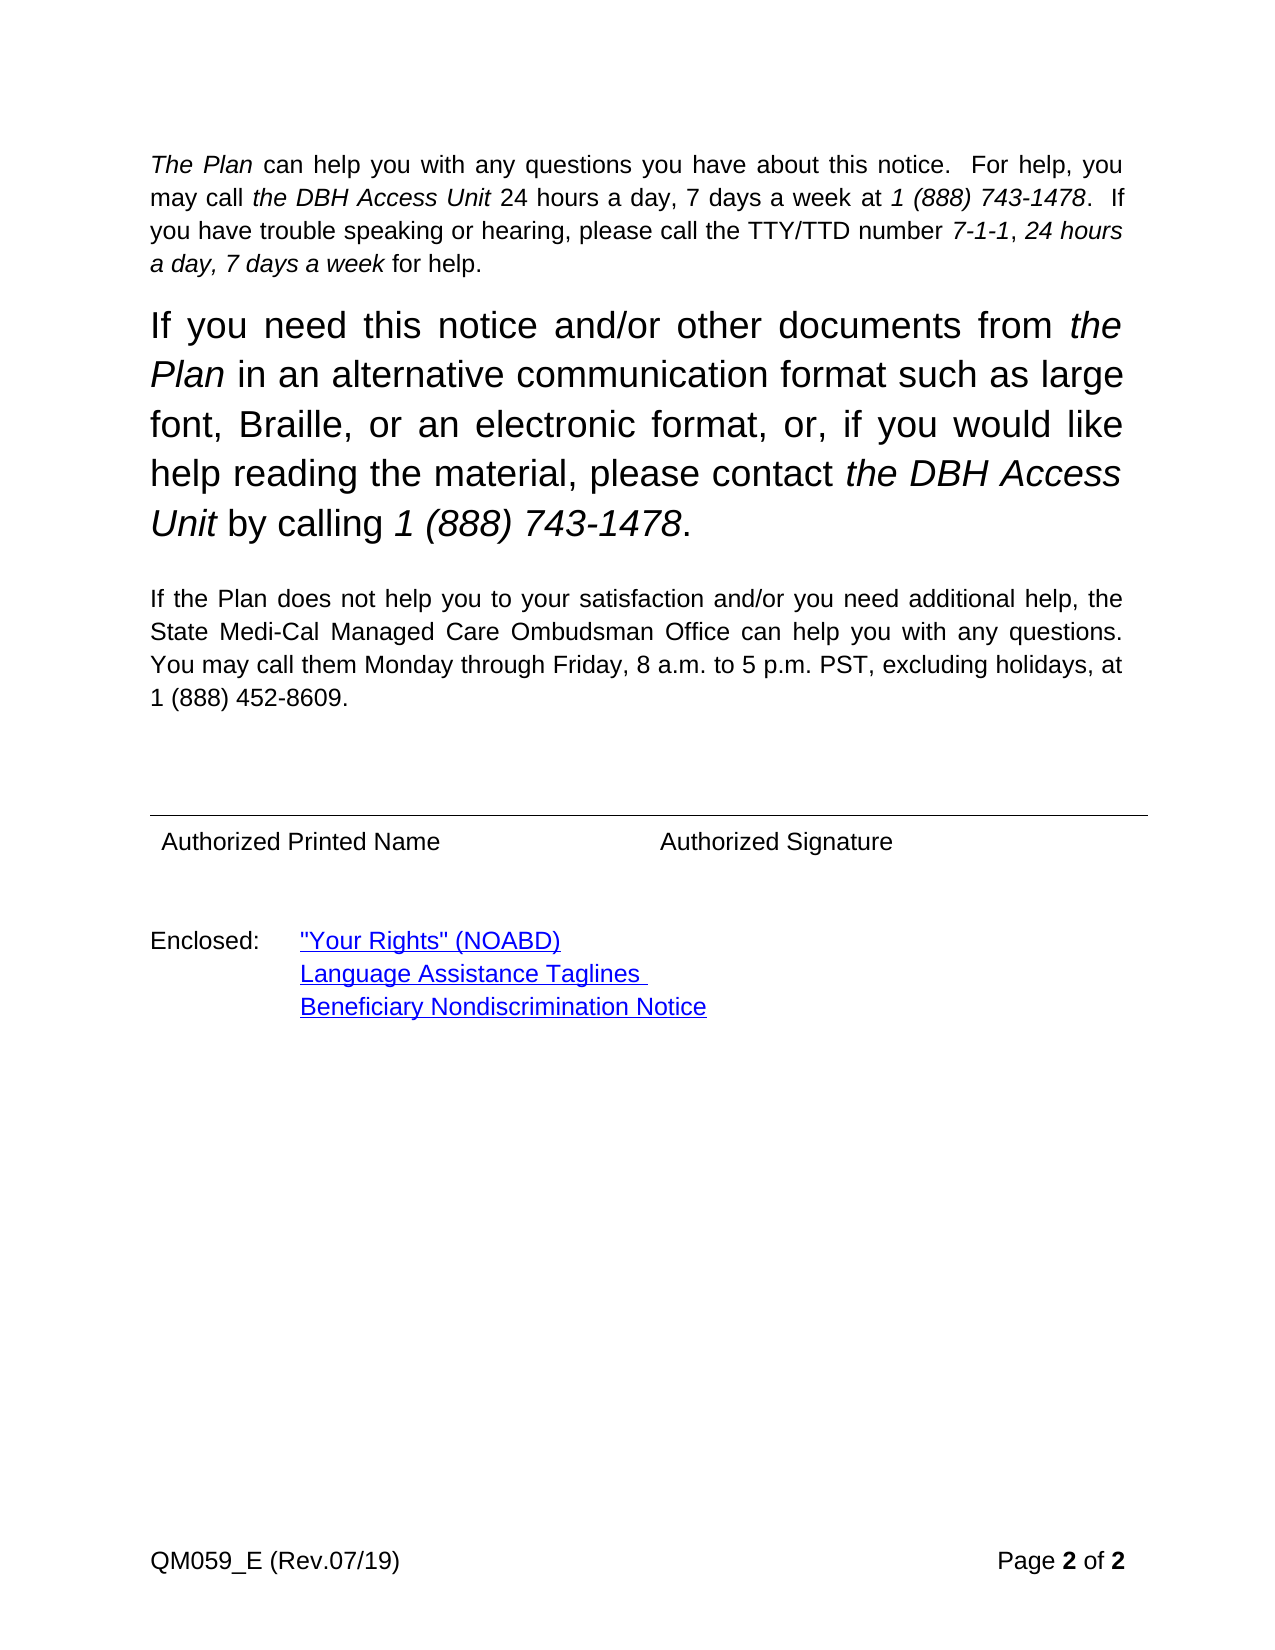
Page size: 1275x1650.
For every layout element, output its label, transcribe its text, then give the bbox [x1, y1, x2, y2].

table_header Authorized Signature [649, 816, 1147, 860]
text Enclosed: "Your Rights" (NOABD) [150, 926, 1125, 955]
table_header Authorized Printed Name [150, 816, 649, 860]
text The Plan can help you with any questions you have about this notice. For help, you may call the DBH Access Unit 24 hours a day, 7 days a week at 1 (888) 743-1478. If you have trouble speaking or hearing, please call the TTY/TTD number 7-1-1, 24 hours a day, 7 days a week for help. [150, 150, 1125, 278]
text If the Plan does not help you to your satisfaction and/or you need additional help, the State Medi-Cal Managed Care Ombudsman Office can help you with any questions. You may call them Monday through Friday, 8 a.m. to 5 p.m. PST, excluding holidays, at 1 (888) 452-8609. [150, 584, 1125, 712]
text Beneficiary Nondiscrimination Notice [150, 992, 1125, 1021]
text If you need this notice and/or other documents from the Plan in an alternative communication format such as large font, Braille, or an electronic format, or, if you would like help reading the material, please contact the DBH Access Unit by calling 1 (888) 743-1478. [150, 303, 1125, 544]
text Language Assistance Taglines [150, 959, 1125, 988]
